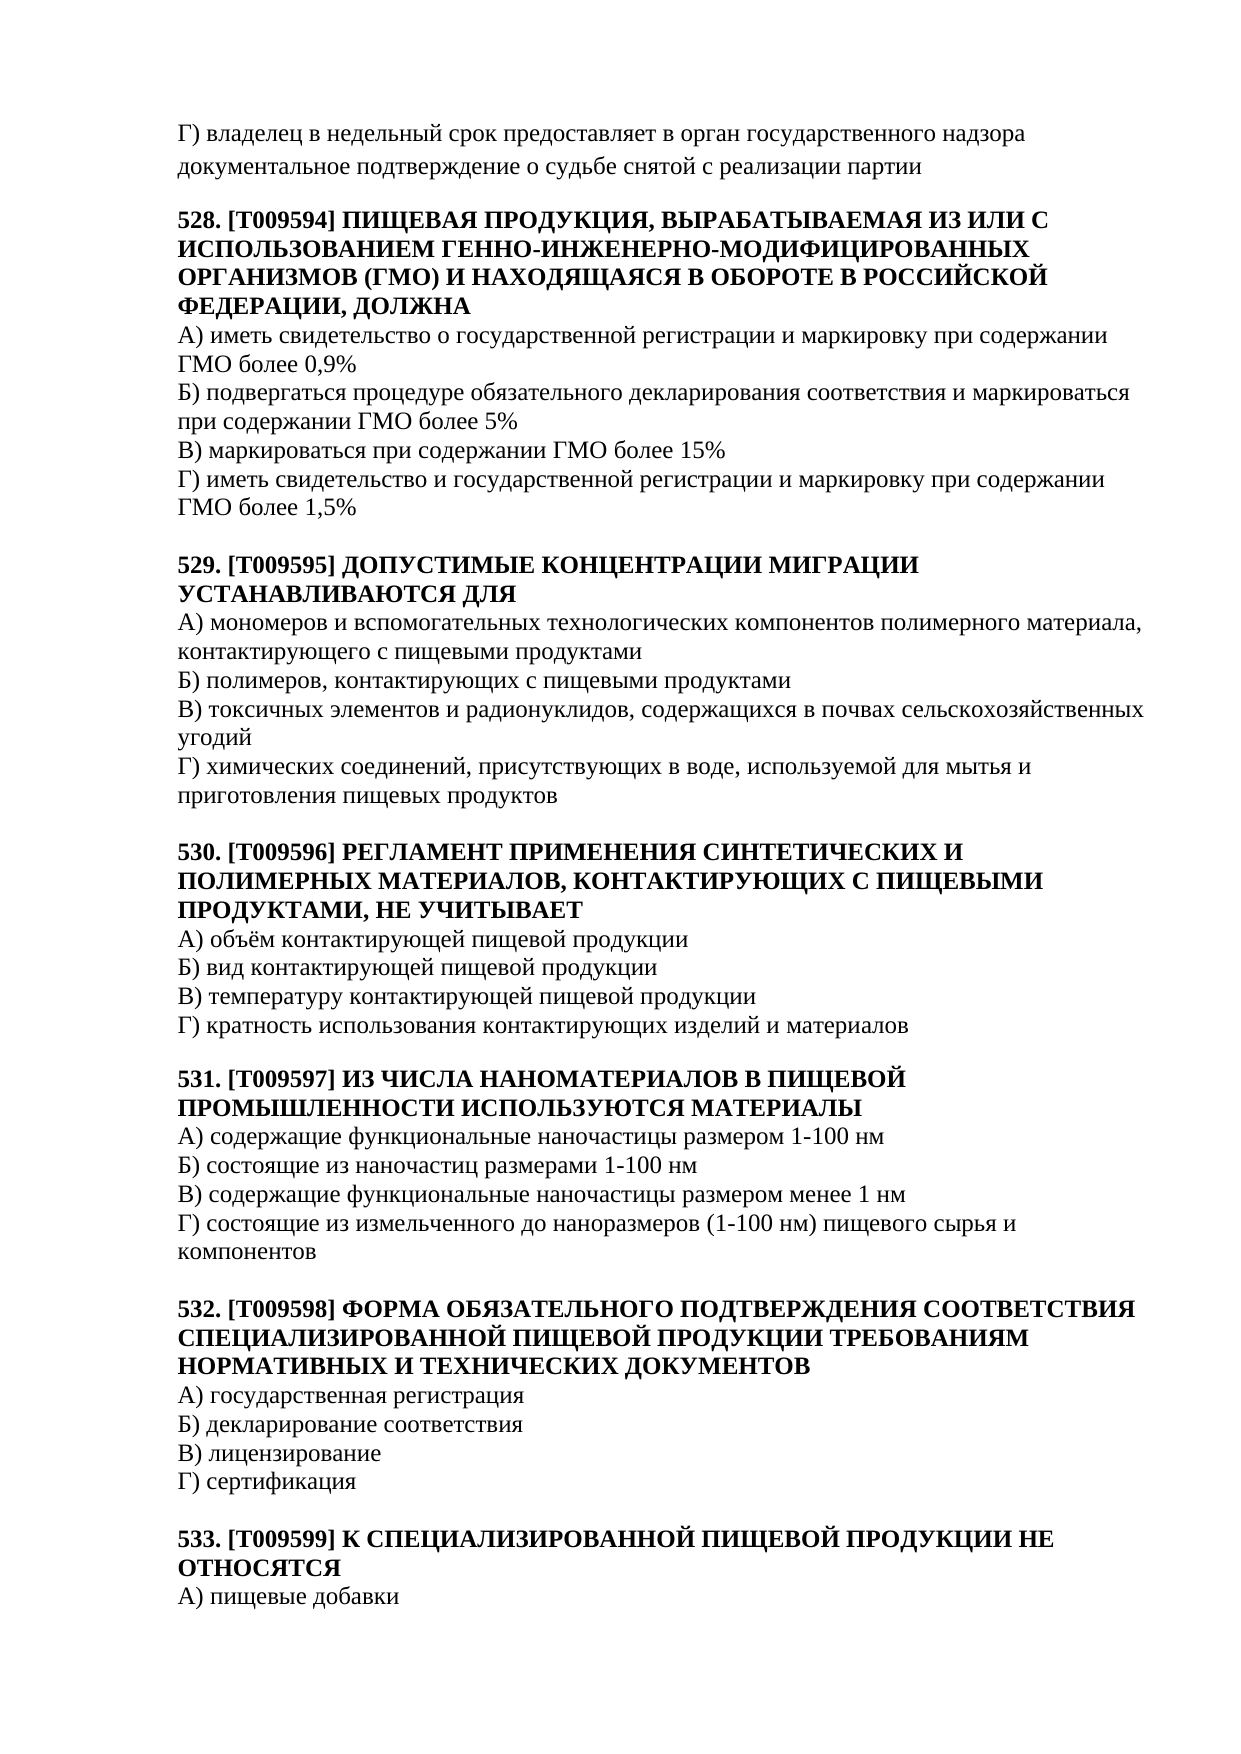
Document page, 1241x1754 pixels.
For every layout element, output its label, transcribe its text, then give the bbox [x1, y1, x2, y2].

text Б) полимеров, контактирующих с пищевыми продуктами [177, 665, 1152, 694]
text Г) химических соединений, присутствующих в воде, используемой для мытья и приготовления пищевых продуктов [177, 751, 1152, 809]
text А) пищевые добавки [177, 1581, 1152, 1610]
text Г) сертификация [177, 1466, 1152, 1495]
text Б) состоящие из наночастиц размерами 1-100 нм [177, 1150, 1152, 1179]
text В) токсичных элементов и радионуклидов, содержащихся в почвах сельскохозяйственных угодий [177, 694, 1152, 751]
text Б) вид контактирующей пищевой продукции [177, 952, 1152, 981]
text 530. [T009596] РЕГЛАМЕНТ ПРИМЕНЕНИЯ СИНТЕТИЧЕСКИХ И ПОЛИМЕРНЫХ МАТЕРИАЛОВ, КОНТАКТИРУЮЩИХ С ПИЩЕВЫМИ ПРОДУКТАМИ, НЕ УЧИТЫВАЕТ [177, 837, 1152, 924]
text А) иметь свидетельство о государственной регистрации и маркировку при содержании ГМО более 0,9% [177, 320, 1152, 377]
text Г) кратность использования контактирующих изделий и материалов [177, 1010, 1152, 1039]
text Б) декларирование соответствия [177, 1409, 1152, 1438]
text А) государственная регистрация [177, 1380, 1152, 1409]
text Г) состоящие из измельченного до наноразмеров (1-100 нм) пищевого сырья и компонентов [177, 1208, 1152, 1265]
text 529. [T009595] ДОПУСТИМЫЕ КОНЦЕНТРАЦИИ МИГРАЦИИ УСТАНАВЛИВАЮТСЯ ДЛЯ [177, 550, 1152, 607]
text В) лицензирование [177, 1438, 1152, 1466]
text 533. [T009599] К СПЕЦИАЛИЗИРОВАННОЙ ПИЩЕВОЙ ПРОДУКЦИИ НЕ ОТНОСЯТСЯ [177, 1524, 1152, 1581]
text В) температуру контактирующей пищевой продукции [177, 981, 1152, 1010]
text В) маркироваться при содержании ГМО более 15% [177, 435, 1152, 464]
text А) объём контактирующей пищевой продукции [177, 924, 1152, 952]
text А) содержащие функциональные наночастицы размером 1-100 нм [177, 1121, 1152, 1150]
text В) содержащие функциональные наночастицы размером менее 1 нм [177, 1179, 1152, 1208]
text Г) владелец в недельный срок предоставляет в орган государственного надзора документальное подтверждение о судьбе снятой с реализации партии [177, 118, 1152, 180]
text 528. [T009594] ПИЩЕВАЯ ПРОДУКЦИЯ, ВЫРАБАТЫВАЕМАЯ ИЗ ИЛИ С ИСПОЛЬЗОВАНИЕМ ГЕННО-ИНЖЕНЕРНО-МОДИФИЦИРОВАННЫХ ОРГАНИЗМОВ (ГМО) И НАХОДЯЩАЯСЯ В ОБОРОТЕ В РОССИЙСКОЙ ФЕДЕРАЦИИ, ДОЛЖНА [177, 205, 1152, 320]
text Б) подвергаться процедуре обязательного декларирования соответствия и маркироваться при содержании ГМО более 5% [177, 377, 1152, 435]
text 531. [T009597] ИЗ ЧИСЛА НАНОМАТЕРИАЛОВ В ПИЩЕВОЙ ПРОМЫШЛЕННОСТИ ИСПОЛЬЗУЮТСЯ МАТЕРИАЛЫ [177, 1064, 1152, 1121]
text Г) иметь свидетельство и государственной регистрации и маркировку при содержании ГМО более 1,5% [177, 464, 1152, 521]
text 532. [T009598] ФОРМА ОБЯЗАТЕЛЬНОГО ПОДТВЕРЖДЕНИЯ СООТВЕТСТВИЯ СПЕЦИАЛИЗИРОВАННОЙ ПИЩЕВОЙ ПРОДУКЦИИ ТРЕБОВАНИЯМ НОРМАТИВНЫХ И ТЕХНИЧЕСКИХ ДОКУМЕНТОВ [177, 1294, 1152, 1380]
text А) мономеров и вспомогательных технологических компонентов полимерного материала, контактирующего с пищевыми продуктами [177, 607, 1152, 665]
